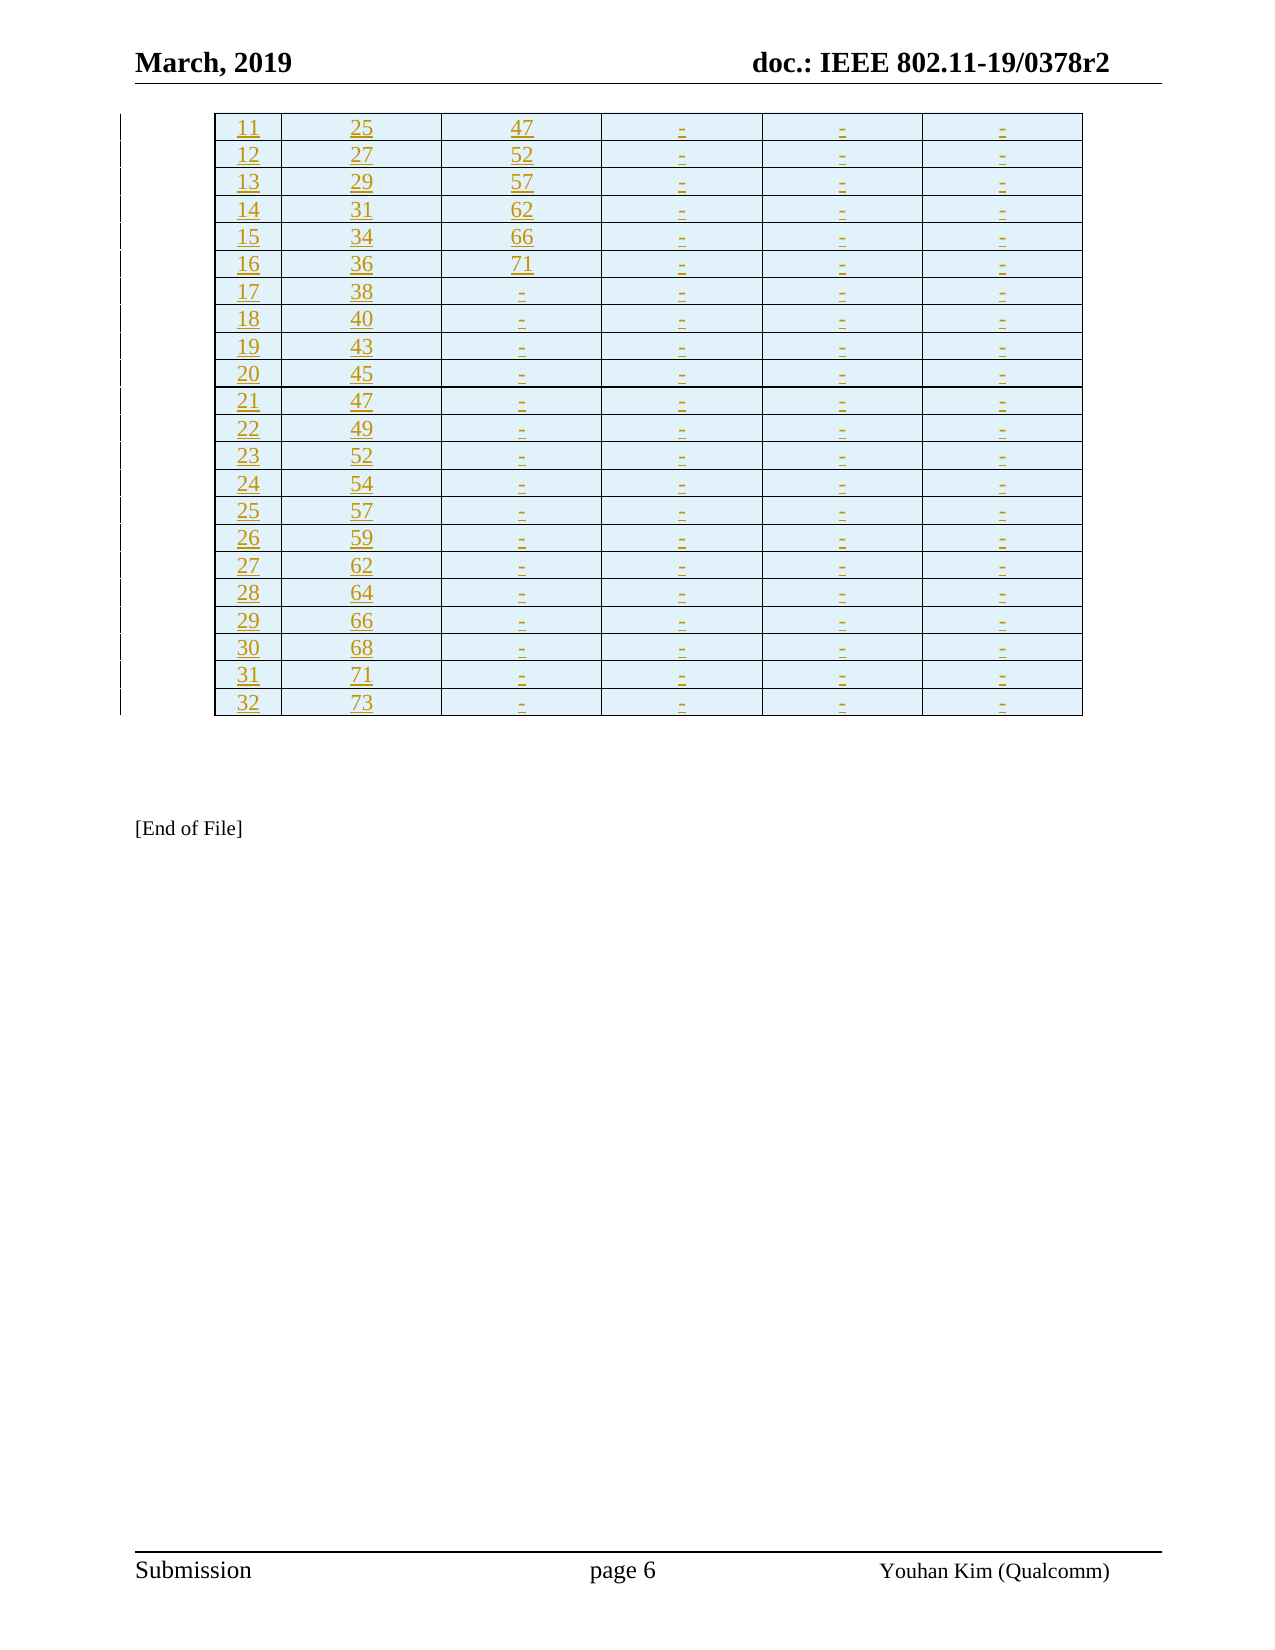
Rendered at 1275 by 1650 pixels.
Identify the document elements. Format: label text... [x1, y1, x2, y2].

text [End of File] [135, 816, 1162, 840]
